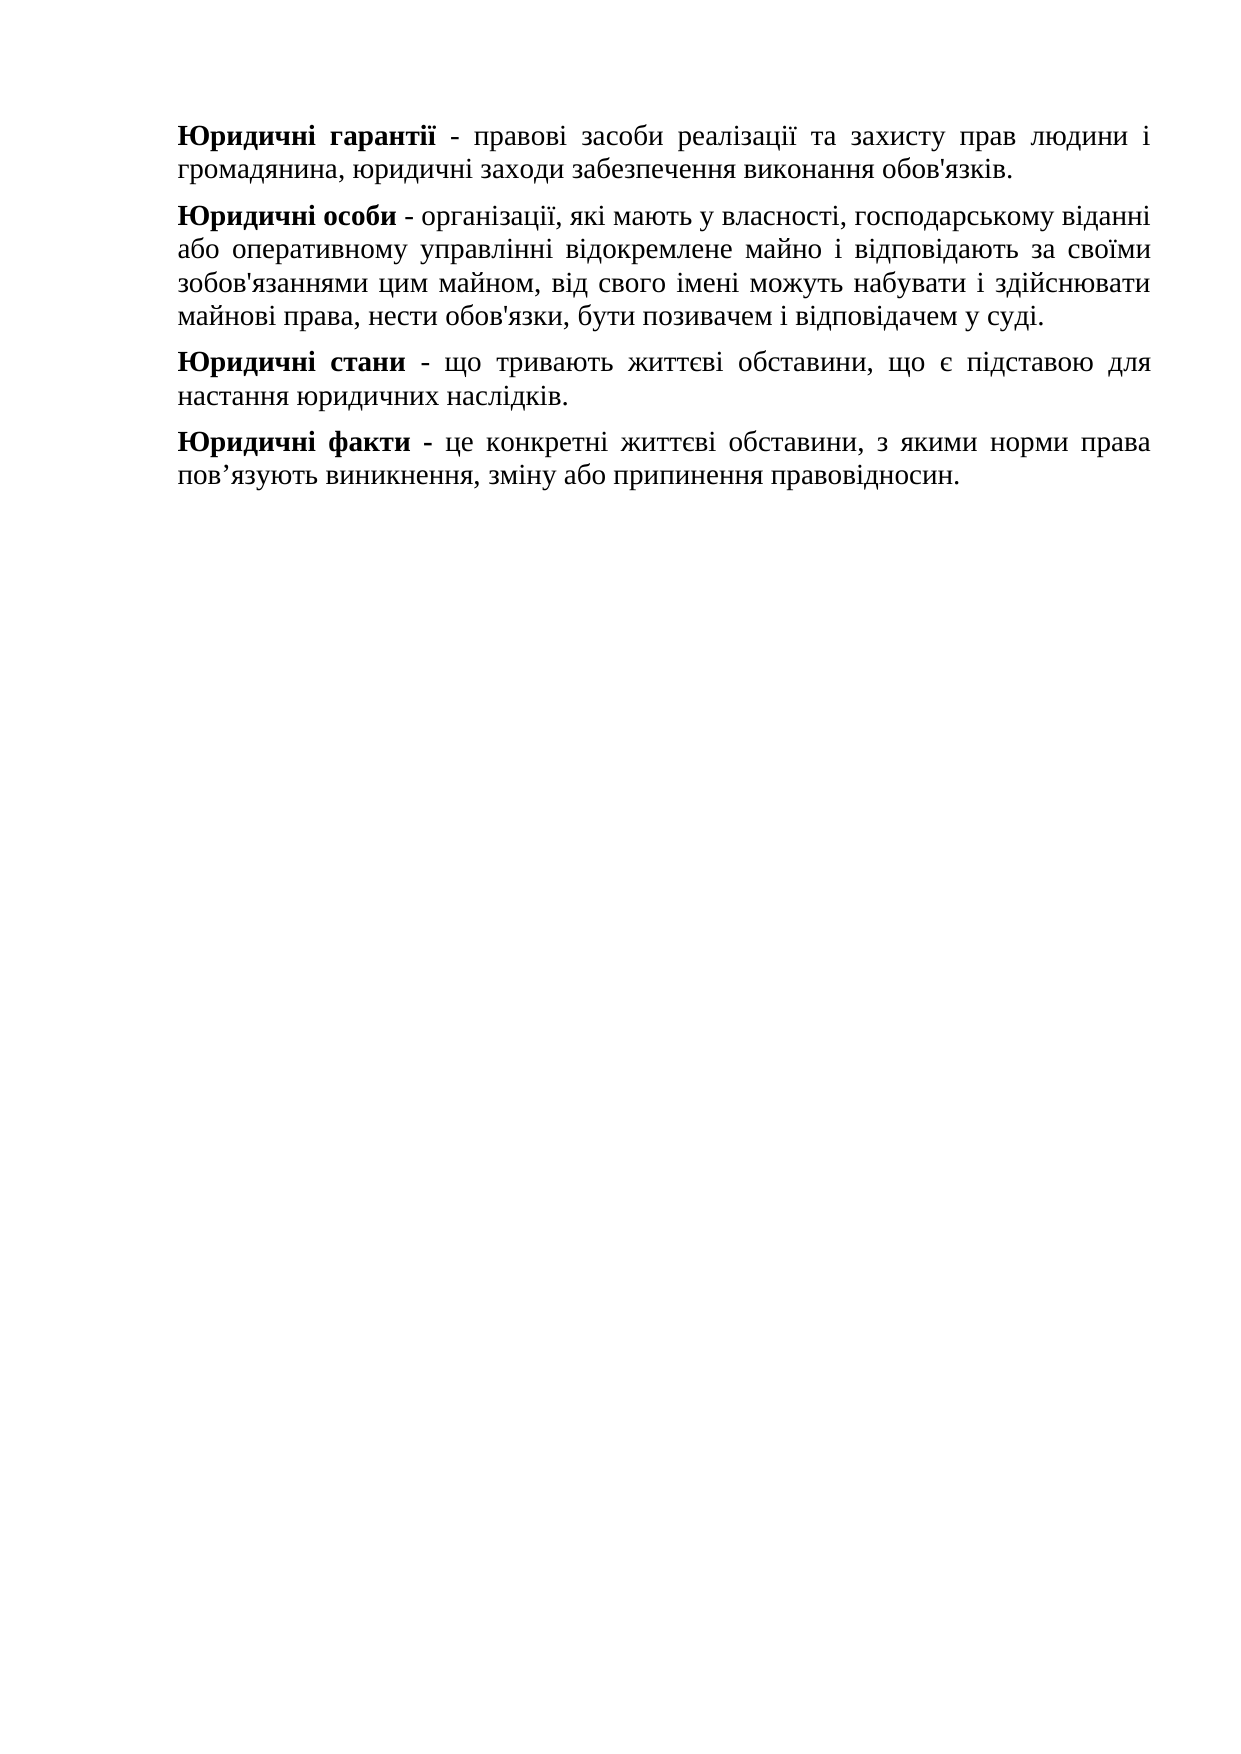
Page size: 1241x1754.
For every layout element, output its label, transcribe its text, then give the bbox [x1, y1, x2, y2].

text Юридичні факти - це конкретні життєві обставини, з якими норми права пов’язують виникнення, зміну або припинення правовідносин. [177, 424, 1152, 491]
text Юридичні особи - організації, які мають у власності, господарському віданні або оперативному управлінні відокремлене майно і відповідають за своїми зобов'язаннями цим майном, від свого імені можуть набувати і здійснювати майнові права, нести обов'язки, бути позивачем і відповідачем у суді. [177, 198, 1152, 332]
text Юридичні гарантії - правові засоби реалізації та захисту прав людини і громадянина, юридичні заходи забезпечення виконання обов'язків. [177, 118, 1152, 185]
text Юридичні стани - що тривають життєві обставини, що є підставою для настання юридичних наслідків. [177, 344, 1152, 411]
